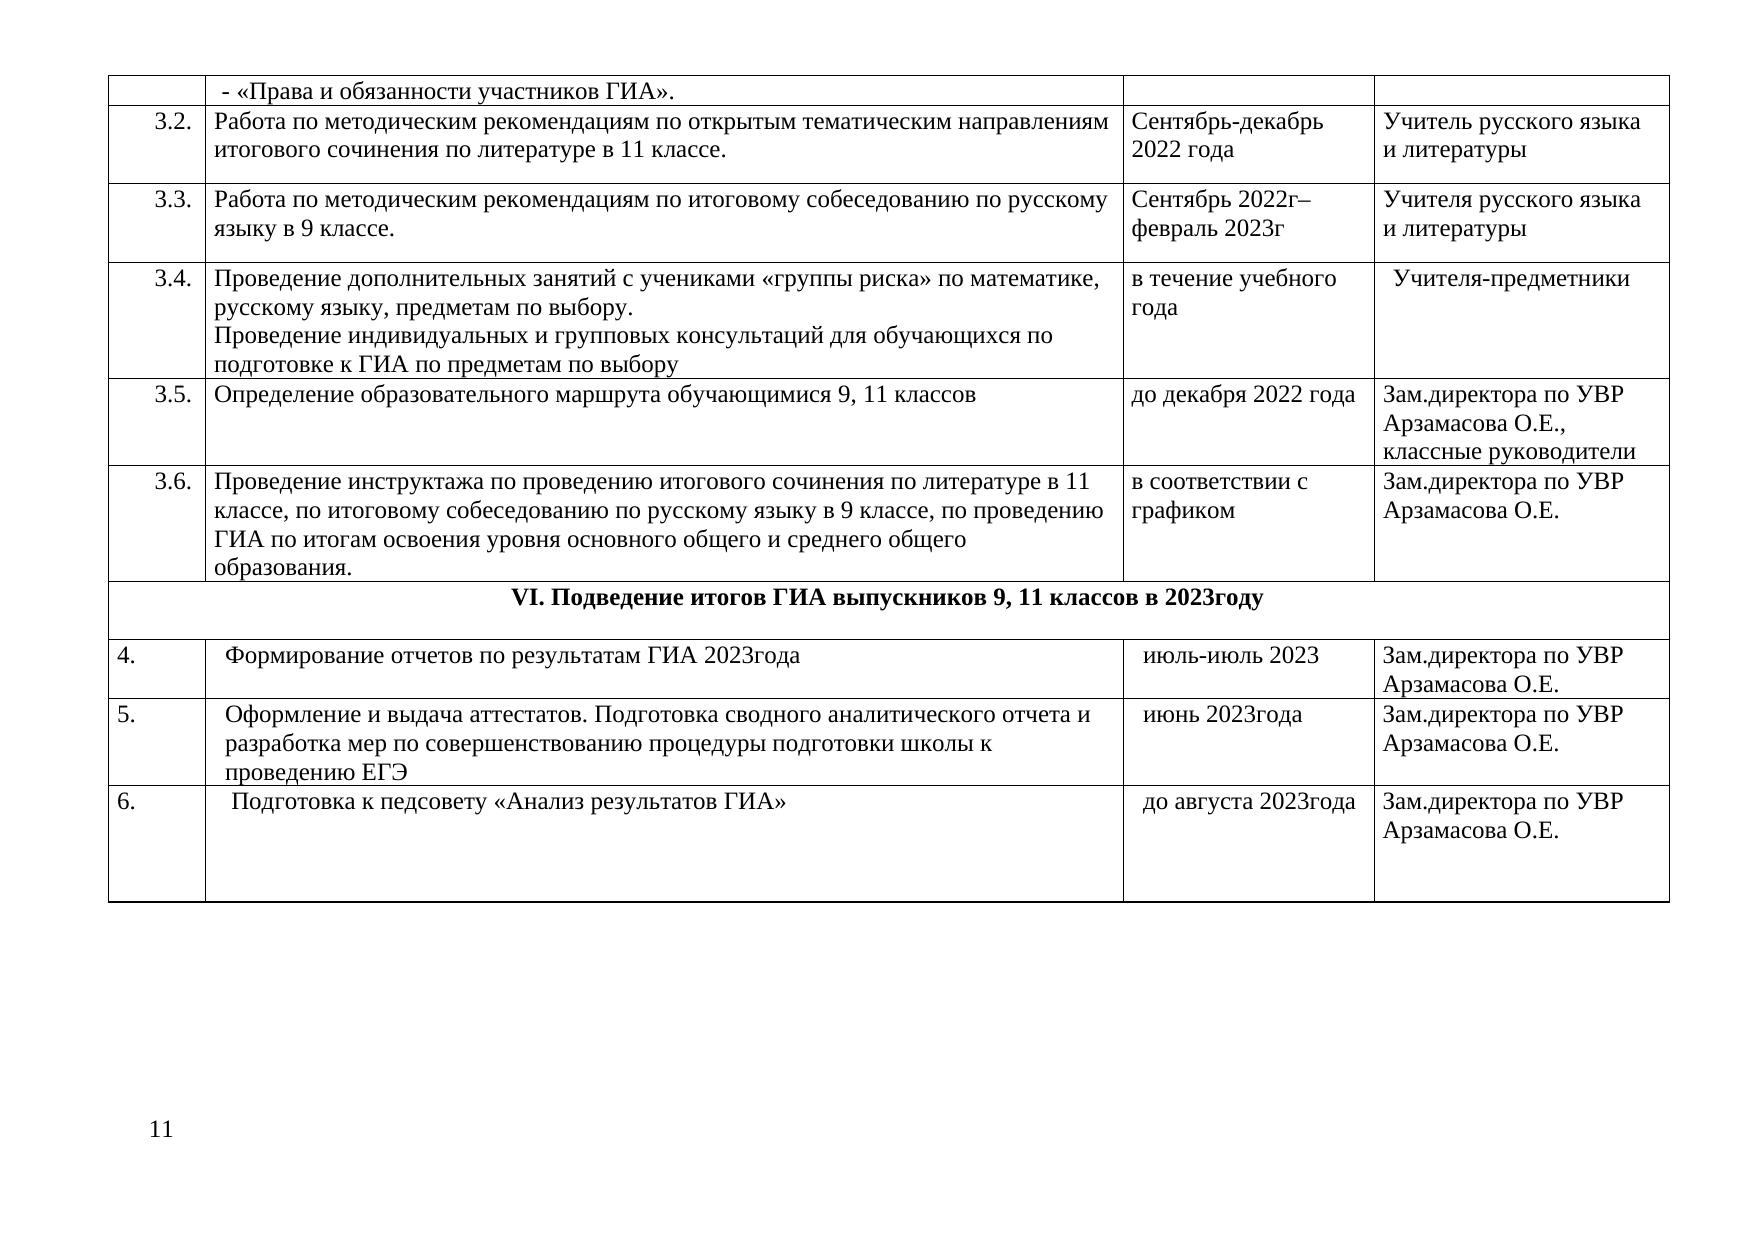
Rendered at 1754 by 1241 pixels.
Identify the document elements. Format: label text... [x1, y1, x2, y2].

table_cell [1375, 76, 1669, 105]
table_cell Оформление и выдача аттестатов. Подготовка сводного аналитического отчета и разработка мер по совершенствованию процедуры подготовки школы к проведению ЕГЭ [206, 699, 1123, 785]
table_cell Формирование отчетов по результатам ГИА 2023года [206, 640, 1123, 698]
table_cell до декабря 2022 года [1124, 379, 1374, 465]
table_cell [109, 379, 205, 465]
table_cell июль-июль 2023 [1124, 640, 1374, 698]
table_cell июнь 2023года [1124, 699, 1374, 785]
table_cell в соответствии с графиком [1124, 466, 1374, 581]
table_cell VI. Подведение итогов ГИА выпускников 9, 11 классов в 2023году [109, 582, 1669, 639]
table_cell Сентябрь 2022г–февраль 2023г [1124, 184, 1374, 262]
table_cell [109, 184, 205, 262]
table_cell [109, 263, 205, 378]
table_cell [109, 76, 205, 105]
table_cell Зам.директора по УВР Арзамасова О.Е., классные руководители [1375, 379, 1669, 465]
table_cell Работа по методическим рекомендациям по итоговому собеседованию по русскому языку в 9 классе. [206, 184, 1123, 262]
table_cell Определение образовательного маршрута обучающимися 9, 11 классов [206, 379, 1123, 465]
table_cell Учитель русского языка и литературы [1375, 106, 1669, 183]
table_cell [206, 76, 1123, 105]
table_cell [109, 786, 205, 901]
table_cell Зам.директора по УВР Арзамасова О.Е. [1375, 466, 1669, 581]
table_cell Подготовка к педсовету «Анализ результатов ГИА» [206, 786, 1123, 901]
table_cell [109, 466, 205, 581]
table_cell до августа 2023года [1124, 786, 1374, 901]
table_cell Зам.директора по УВР Арзамасова О.Е. [1375, 699, 1669, 785]
table_cell Учителя русского языка и литературы [1375, 184, 1669, 262]
table_cell Зам.директора по УВР Арзамасова О.Е. [1375, 640, 1669, 698]
table_cell Работа по методическим рекомендациям по открытым тематическим направлениям итогового сочинения по литературе в 11 классе. [206, 106, 1123, 183]
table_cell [1124, 76, 1374, 105]
table_cell [109, 106, 205, 183]
table_cell Проведение инструктажа по проведению итогового сочинения по литературе в 11 классе, по итоговому собеседованию по русскому языку в 9 классе, по проведению ГИА по итогам освоения уровня основного общего и среднего общего образования. [206, 466, 1123, 581]
table_cell Проведение дополнительных занятий с учениками «группы риска» по математике, русскому языку, предметам по выбору. Проведение индивидуальных и групповых консультаций для обучающихся по подготовке к ГИА по предметам по выбору [206, 263, 1123, 378]
table_cell в течение учебного года [1124, 263, 1374, 378]
table_cell Учителя-предметники [1375, 263, 1669, 378]
table_cell Сентябрь-декабрь 2022 года [1124, 106, 1374, 183]
table_cell [109, 640, 205, 698]
table_cell [109, 699, 205, 785]
table_cell Зам.директора по УВР Арзамасова О.Е. [1375, 786, 1669, 901]
